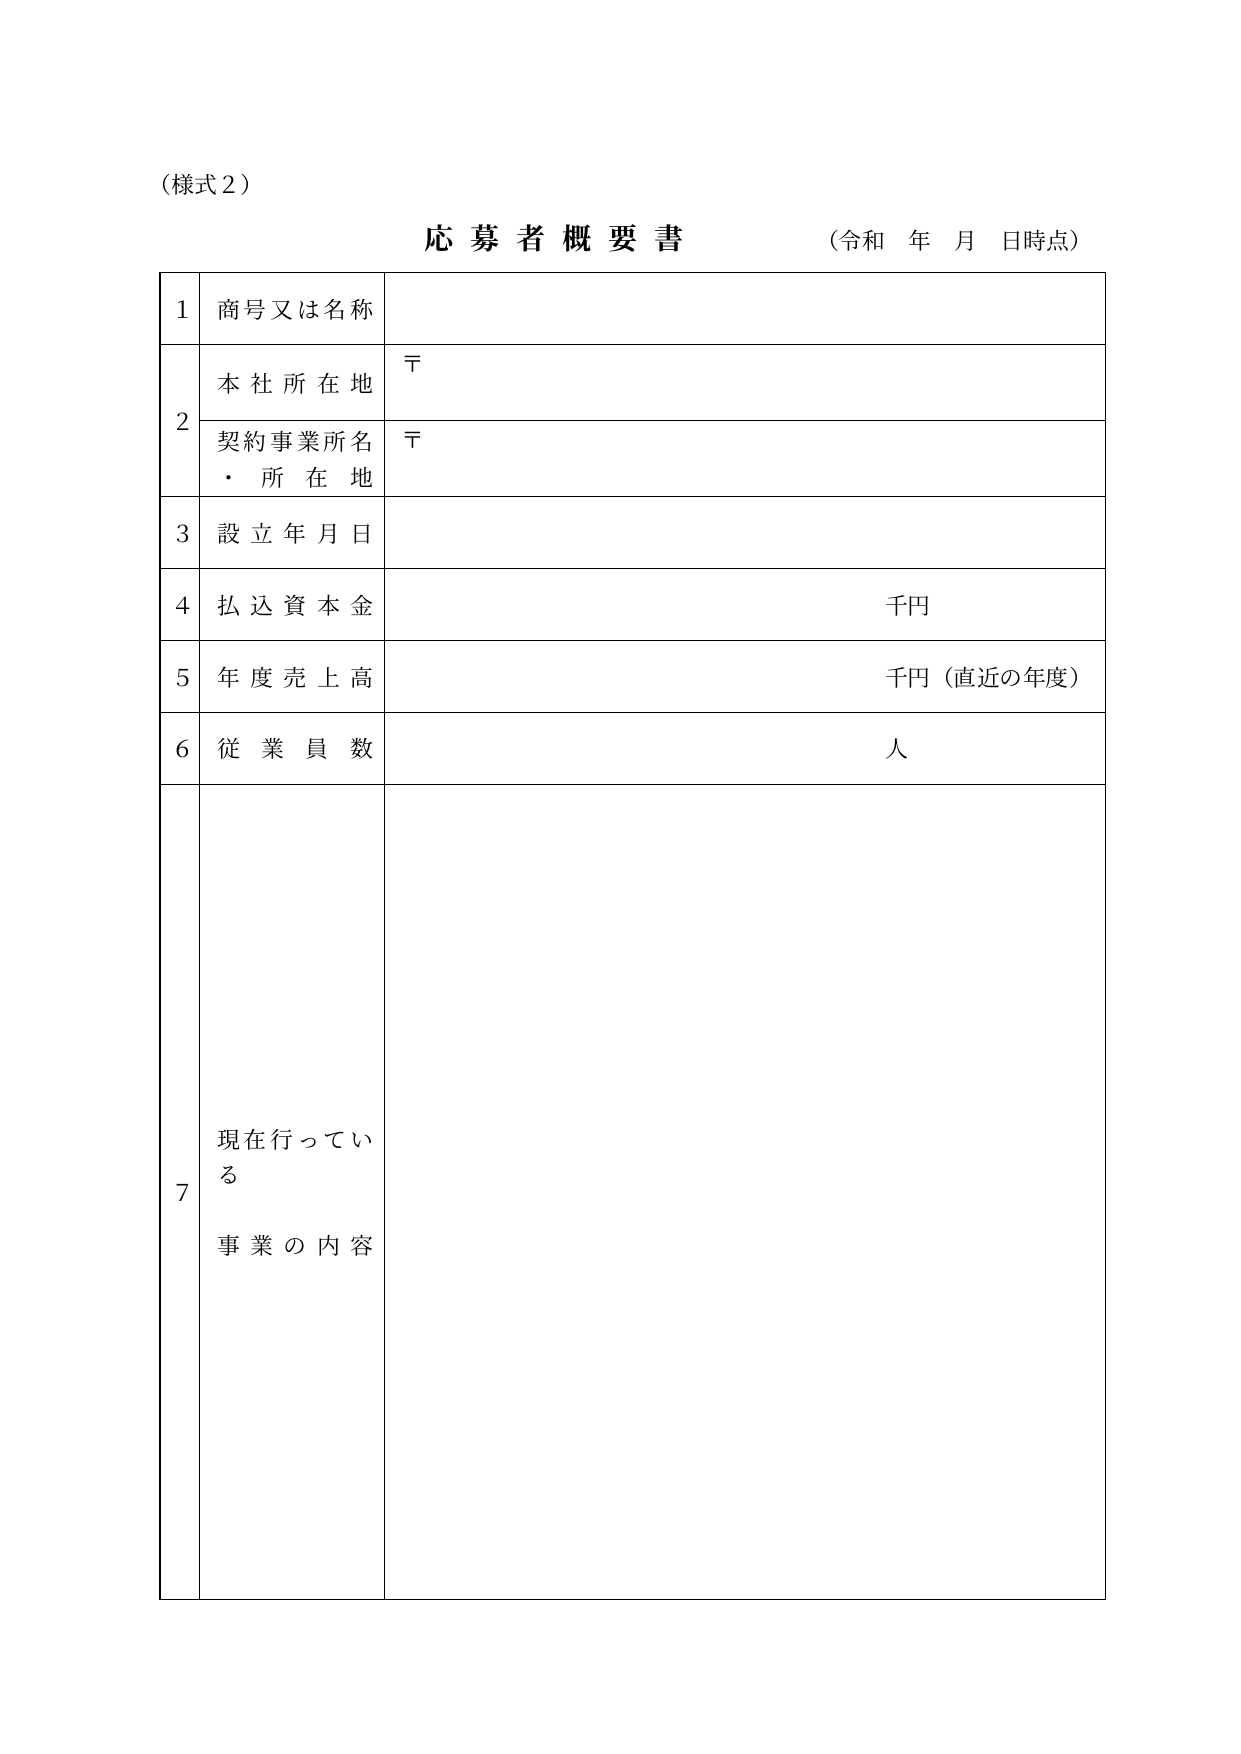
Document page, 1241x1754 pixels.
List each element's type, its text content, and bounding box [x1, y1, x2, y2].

table_cell ２ [161, 345, 199, 496]
table_cell 〒 [385, 345, 1105, 420]
table_cell [385, 641, 868, 712]
table_cell [385, 497, 1105, 568]
table_cell 本社所在地 [200, 345, 384, 420]
table_cell ３ [161, 497, 199, 568]
table_cell ７ [161, 785, 199, 1599]
table_cell ４ [161, 569, 199, 640]
table_cell 年度売上高 [200, 641, 384, 712]
table_cell 契約事業所名 ・所在地 [200, 421, 384, 496]
table_cell 従業員数 [200, 713, 384, 783]
table_cell 千円（直近の年度） [869, 641, 1105, 712]
table_cell ５ [161, 641, 199, 712]
text 応募者概要書 （令和 年 月 日時点） [148, 201, 1092, 272]
table_header [385, 273, 1105, 344]
table_cell 払込資本金 [200, 569, 384, 640]
table_cell 現在行っている 事業の内容 [200, 785, 384, 1599]
table_header 商号又は名称 [200, 273, 384, 344]
table_cell 設立年月日 [200, 497, 384, 568]
text （様式２） [148, 166, 1092, 201]
table_cell ６ [161, 713, 199, 783]
table_cell [385, 569, 868, 640]
table_header １ [161, 273, 199, 344]
table_cell 〒 [385, 421, 1105, 496]
table_cell 人 [869, 713, 1105, 783]
table_cell 千円 [869, 569, 1105, 640]
table_cell [385, 785, 1105, 1599]
table_cell [385, 713, 868, 783]
